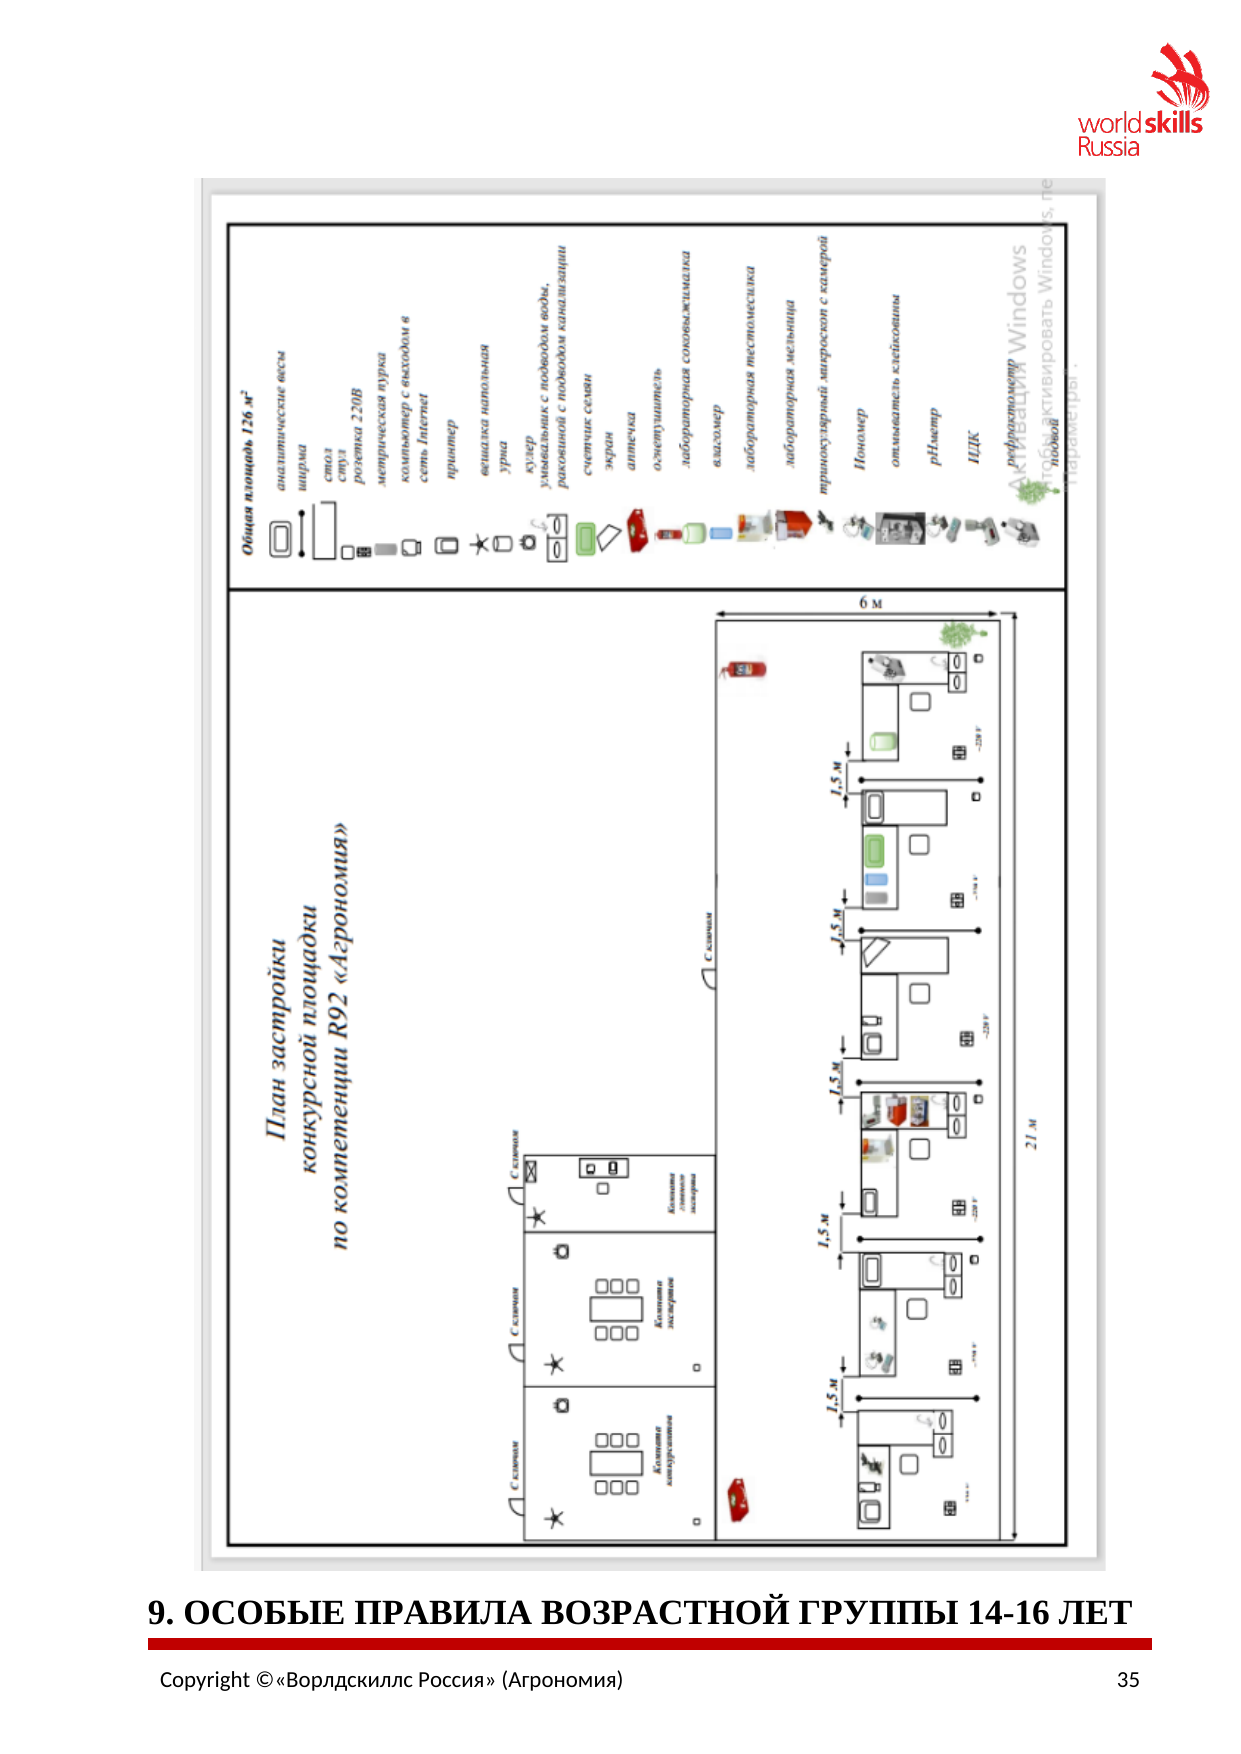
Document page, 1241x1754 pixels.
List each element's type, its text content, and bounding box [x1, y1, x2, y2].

picture [1078, 42, 1235, 156]
picture [194, 178, 1106, 1571]
text 9. ОСОБЫЕ ПРАВИЛА ВОЗРАСТНОЙ ГРУППЫ 14-16 ЛЕТ [148, 1592, 1152, 1632]
